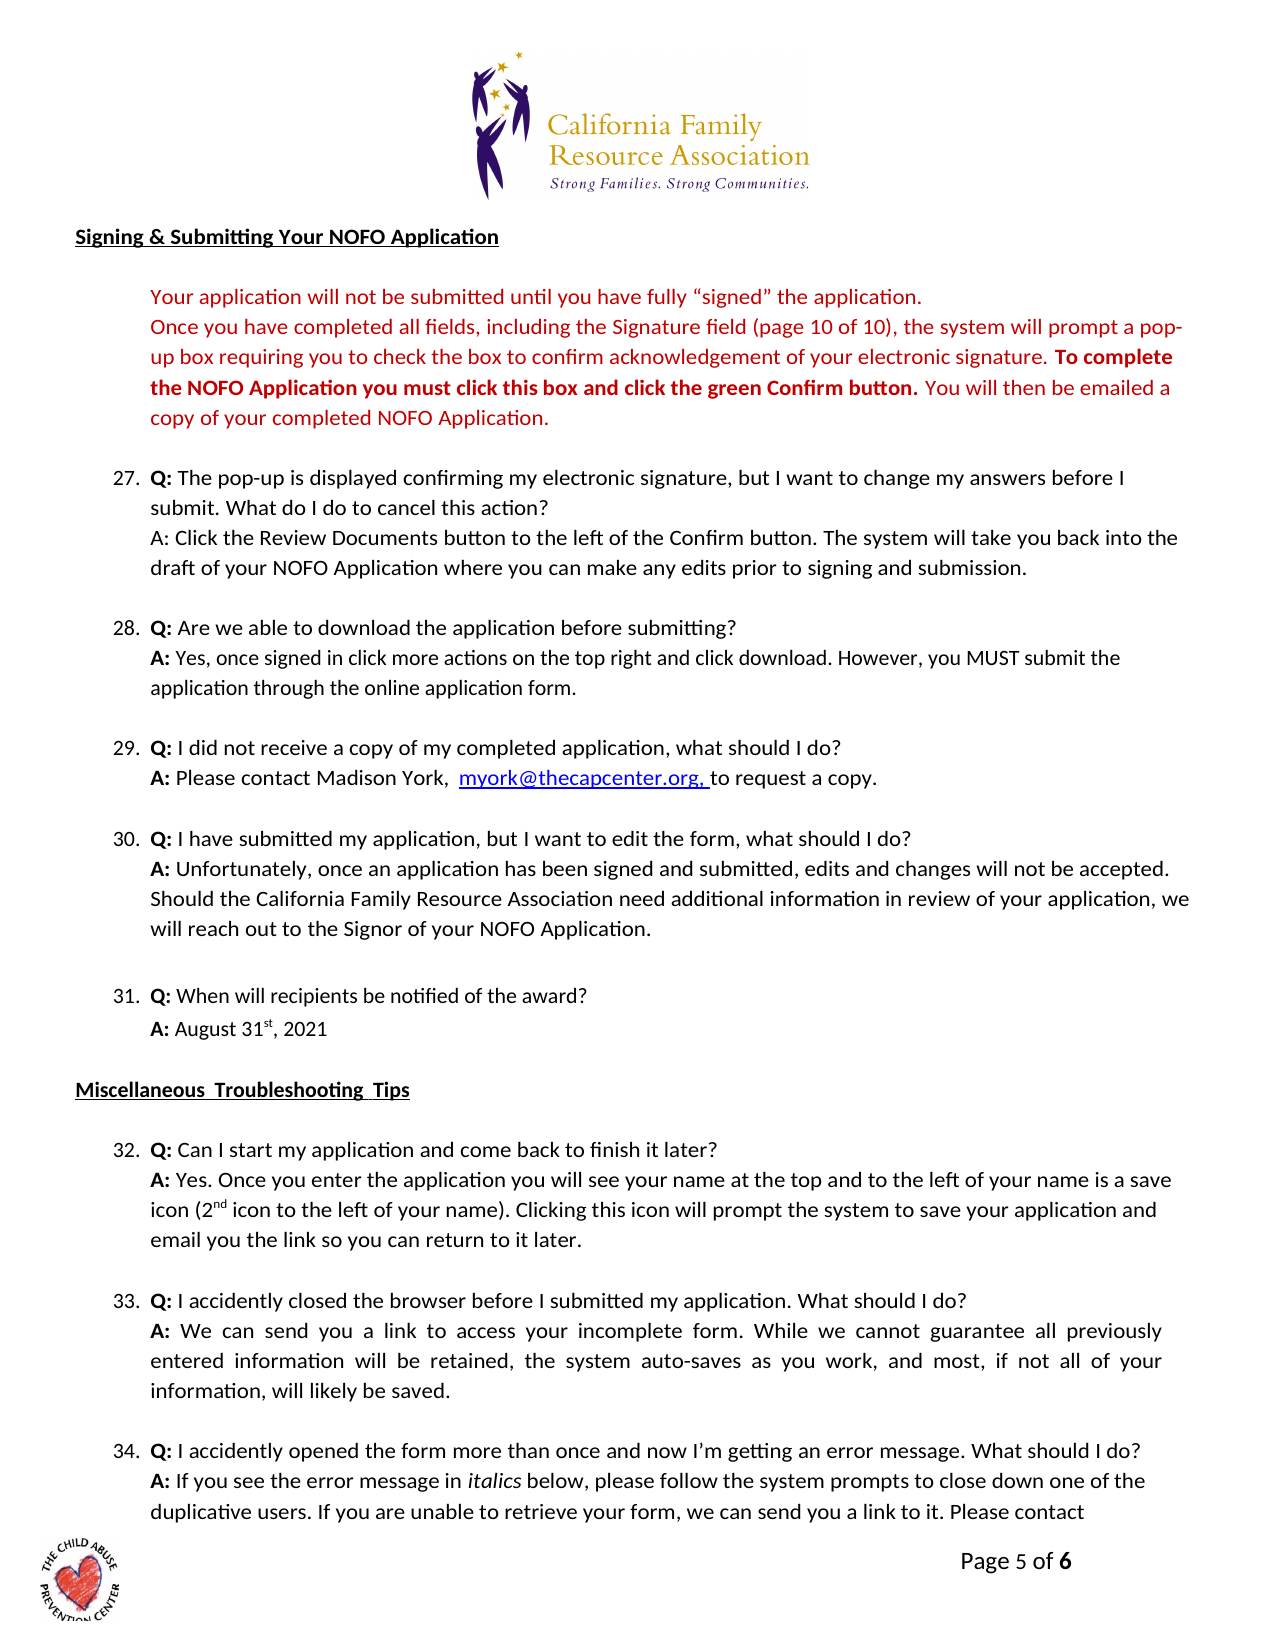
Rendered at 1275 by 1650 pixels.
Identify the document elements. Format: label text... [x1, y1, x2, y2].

picture [39, 1538, 120, 1621]
picture [472, 52, 810, 201]
text Once you have completed all fields, including the Signature field (page 10 of 10), the system will prompt a pop- up box requiring you to check the box to confirm acknowledgement of your electronic signature. To complete the NOFO Application you must click this box and click the green Confirm button. You will then be emailed a copy of your completed NOFO Application. [150, 313, 1196, 430]
list Q: The pop-up is displayed confirming my electronic signature, but I want to change my answers before I submit. What do I do to cancel this action? [113, 464, 1193, 520]
list Q: Are we able to download the application before submitting? [113, 614, 1208, 641]
list Q: I did not receive a copy of my completed application, what should I do? [113, 734, 1208, 761]
list Q: I have submitted my application, but I want to edit the form, what should I do? [113, 825, 1208, 852]
text A: Please contact Madison York, myork@thecapcenter.org, to request a copy. [150, 764, 1208, 791]
list Q: Can I start my application and come back to finish it later? [113, 1137, 1208, 1163]
text A: We can send you a link to access your incomplete form. While we cannot guarantee all previously entered information will be retained, the system auto-saves as you work, and most, if not all of your information, will likely be saved. [150, 1317, 1163, 1404]
text A: August 31st, 2021 [150, 1015, 1196, 1042]
text A: Yes. Once you enter the application you will see your name at the top and to the left of your name is a save icon (2nd icon to the left of your name). Clicking this icon will prompt the system to save your application and email you the link so you can return to it later. [150, 1166, 1208, 1253]
text A: Click the Review Documents button to the left of the Confirm button. The system will take you back into the draft of your NOFO Application where you can make any edits prior to signing and submission. [150, 524, 1208, 580]
text A: Unfortunately, once an application has been signed and submitted, edits and changes will not be accepted. Should the California Family Resource Association need additional information in review of your application, we will reach out to the Signor of your NOFO Application. [150, 855, 1196, 942]
text Your application will not be submitted until you have fully “signed” the application. [150, 283, 1208, 310]
list Q: When will recipients be notified of the award? [113, 982, 1196, 1009]
list Q: I accidently closed the browser before I submitted my application. What should I do? [113, 1287, 1208, 1313]
subtitle Miscellaneous Troubleshooting Tips [75, 1076, 1208, 1103]
subtitle Signing & Submitting Your NOFO Application [75, 223, 1208, 250]
text A: Yes, once signed in click more actions on the top right and click download. However, you MUST submit the application through the online application form. [150, 644, 1208, 701]
